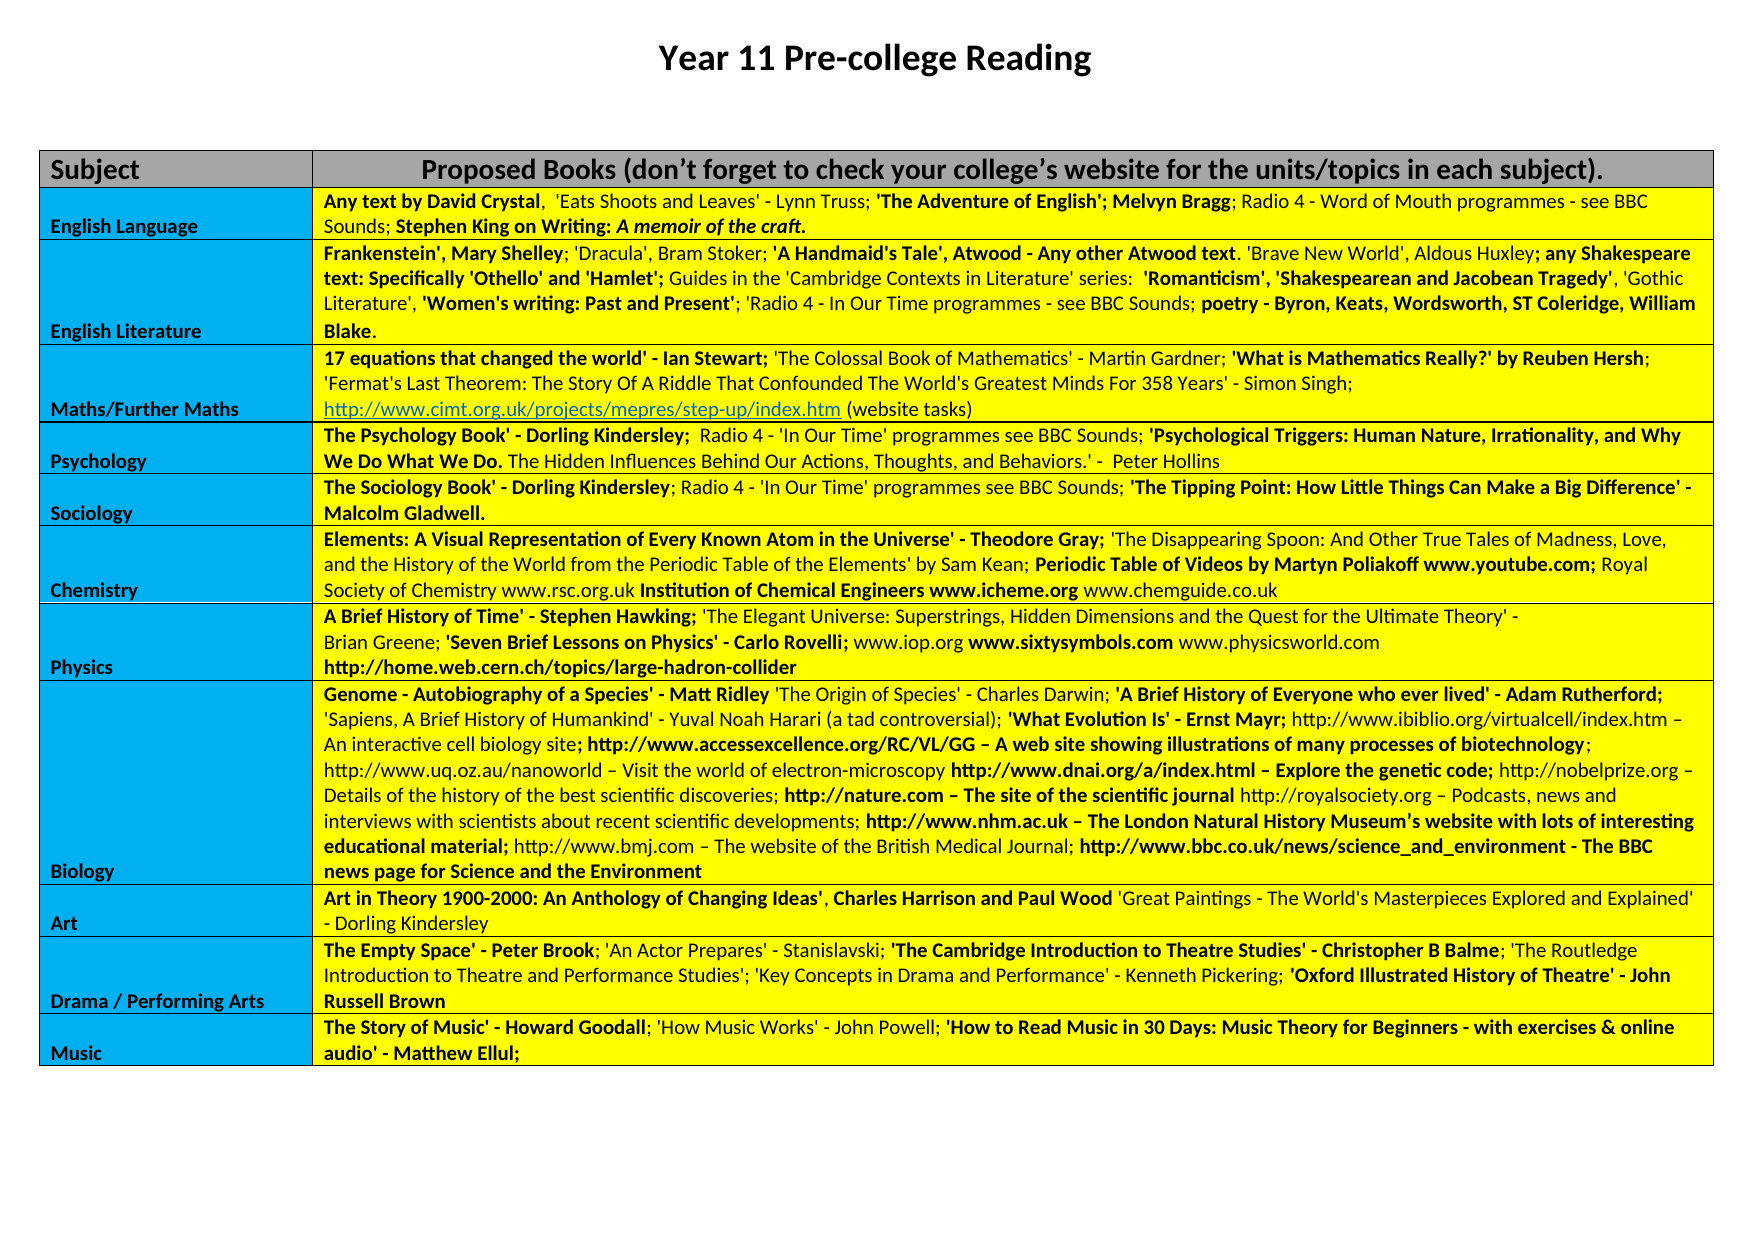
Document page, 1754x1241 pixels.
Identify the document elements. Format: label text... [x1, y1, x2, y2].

table_cell The Sociology Book' - Dorling Kindersley; Radio 4 - 'In Our Time' programmes see BBC Sounds; 'The Tipping Point: How Little Things Can Make a Big Difference' - Malcolm Gladwell. [313, 474, 1713, 525]
table_cell The Story of Music' - Howard Goodall; 'How Music Works' - John Powell; 'How to Read Music in 30 Days: Music Theory for Beginners - with exercises & online audio' - Matthew Ellul; [313, 1014, 1713, 1065]
table_cell Art [40, 885, 312, 936]
table_cell Elements: A Visual Representation of Every Known Atom in the Universe' - Theodore Gray; 'The Disappearing Spoon: And Other True Tales of Madness, Love, and the History of the World from the Periodic Table of the Elements' by Sam Kean; Periodic Table of Videos by Martyn Poliakoff www.youtube.com; Royal Society of Chemistry www.rsc.org.uk Institution of Chemical Engineers www.icheme.org www.chemguide.co.uk [313, 526, 1713, 602]
table_cell Sociology [40, 474, 312, 525]
table_cell English Literature [40, 240, 312, 344]
table_cell Chemistry [40, 526, 312, 602]
table_cell Art in Theory 1900-2000: An Anthology of Changing Ideas', Charles Harrison and Paul Wood 'Great Paintings - The World's Masterpieces Explored and Explained' - Dorling Kindersley [313, 885, 1713, 936]
table_cell Genome - Autobiography of a Species' - Matt Ridley 'The Origin of Species' - Charles Darwin; 'A Brief History of Everyone who ever lived' - Adam Rutherford; 'Sapiens, A Brief History of Humankind' - Yuval Noah Harari (a tad controversial); 'What Evolution Is' - Ernst Mayr; http://www.ibiblio.org/virtualcell/index.htm – An interactive cell biology site; http://www.accessexcellence.org/RC/VL/GG – A web site showing illustrations of many processes of biotechnology; http://www.uq.oz.au/nanoworld – Visit the world of electron-microscopy http://www.dnai.org/a/index.html – Explore the genetic code; http://nobelprize.org – Details of the history of the best scientific discoveries; http://nature.com – The site of the scientific journal http://royalsociety.org – Podcasts, news and interviews with scientists about recent scientific developments; http://www.nhm.ac.uk – The London Natural History Museum’s website with lots of interesting educational material; http://www.bmj.com – The website of the British Medical Journal; http://www.bbc.co.uk/news/science_and_environment - The BBC news page for Science and the Environment [313, 681, 1713, 884]
table_header Subject [40, 151, 312, 187]
table_cell Physics [40, 604, 312, 680]
table_header Proposed Books (don’t forget to check your college’s website for the units/topics in each subject). [313, 151, 1713, 187]
table_cell Frankenstein', Mary Shelley; 'Dracula', Bram Stoker; 'A Handmaid's Tale', Atwood - Any other Atwood text. 'Brave New World', Aldous Huxley; any Shakespeare text: Specifically 'Othello' and 'Hamlet'; Guides in the 'Cambridge Contexts in Literature' series: 'Romanticism', 'Shakespearean and Jacobean Tragedy', 'Gothic Literature', 'Women's writing: Past and Present'; 'Radio 4 - In Our Time programmes - see BBC Sounds; poetry - Byron, Keats, Wordsworth, ST Coleridge, William Blake. [313, 240, 1713, 344]
table_cell English Language [40, 188, 312, 239]
table_cell The Psychology Book' - Dorling Kindersley; Radio 4 - 'In Our Time' programmes see BBC Sounds; 'Psychological Triggers: Human Nature, Irrationality, and Why We Do What We Do. The Hidden Influences Behind Our Actions, Thoughts, and Behaviors.' - Peter Hollins [313, 423, 1713, 473]
table_cell The Empty Space' - Peter Brook; 'An Actor Prepares' - Stanislavski; 'The Cambridge Introduction to Theatre Studies' - Christopher B Balme; 'The Routledge Introduction to Theatre and Performance Studies'; 'Key Concepts in Drama and Performance' - Kenneth Pickering; 'Oxford Illustrated History of Theatre' - John Russell Brown [313, 937, 1713, 1013]
table_cell Drama / Performing Arts [40, 937, 312, 1013]
table_cell Any text by David Crystal, 'Eats Shoots and Leaves' - Lynn Truss; 'The Adventure of English'; Melvyn Bragg; Radio 4 - Word of Mouth programmes - see BBC Sounds; Stephen King on Writing: A memoir of the craft. [313, 188, 1713, 239]
table_cell Music [40, 1014, 312, 1065]
table_cell Biology [40, 681, 312, 884]
table_cell 17 equations that changed the world' - Ian Stewart; 'The Colossal Book of Mathematics' - Martin Gardner; 'What is Mathematics Really?' by Reuben Hersh; 'Fermat's Last Theorem: The Story Of A Riddle That Confounded The World's Greatest Minds For 358 Years' - Simon Singh; http://www.cimt.org.uk/projects/mepres/step-up/index.htm (website tasks) [313, 345, 1713, 421]
table_cell Maths/Further Maths [40, 345, 312, 421]
table_cell A Brief History of Time' - Stephen Hawking; 'The Elegant Universe: Superstrings, Hidden Dimensions and the Quest for the Ultimate Theory' - Brian Greene; 'Seven Brief Lessons on Physics' - Carlo Rovelli; www.iop.org www.sixtysymbols.com www.physicsworld.com http://home.web.cern.ch/topics/large-hadron-collider [313, 604, 1713, 680]
table_cell Psychology [40, 423, 312, 473]
